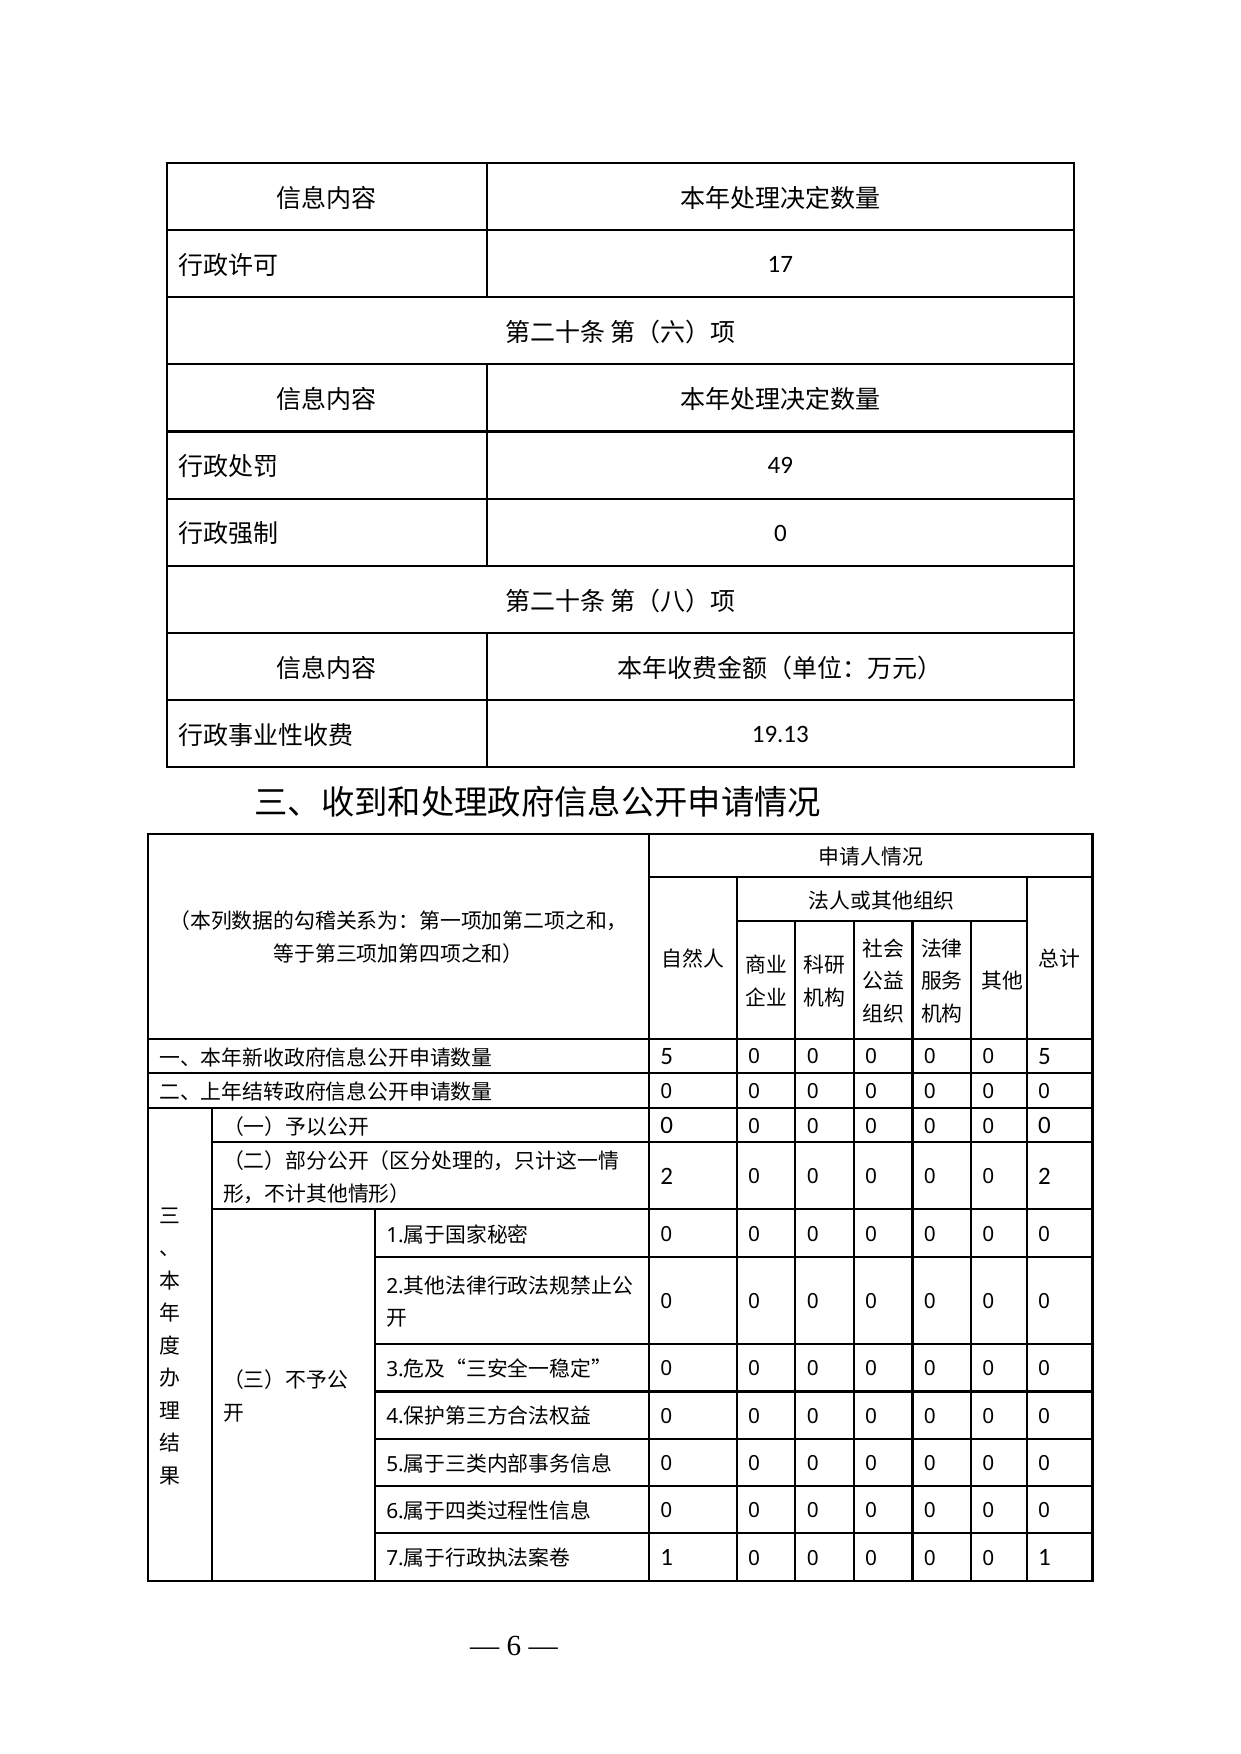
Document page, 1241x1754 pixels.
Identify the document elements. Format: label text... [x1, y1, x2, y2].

table_cell 0 [972, 1258, 1026, 1343]
table_cell 0 [796, 1440, 853, 1485]
table_cell 本年收费金额（单位：万元） [488, 634, 1073, 699]
table_cell 0 [972, 1534, 1026, 1579]
table_cell 49 [488, 433, 1073, 497]
table_cell 0 [914, 1345, 970, 1390]
table_cell 0 [738, 1040, 794, 1072]
table_cell 4.保护第三方合法权益 [376, 1393, 648, 1438]
table_cell 0 [914, 1487, 970, 1532]
table_cell 0 [972, 1074, 1026, 1107]
table_cell 0 [1028, 1345, 1091, 1390]
table_cell 本年处理决定数量 [488, 164, 1073, 229]
table_cell 行政许可 [168, 231, 486, 296]
table_cell （一）予以公开 [213, 1109, 648, 1141]
table_cell 0 [796, 1109, 853, 1141]
table_cell 0 [738, 1345, 794, 1390]
table_cell 三、本年度办理结果 [149, 1109, 211, 1579]
table_cell 社会公益组织 [855, 922, 911, 1037]
table_cell 0 [972, 1040, 1026, 1072]
table_cell 0 [972, 1143, 1026, 1208]
table_cell 0 [855, 1345, 911, 1390]
table_cell 0 [738, 1109, 794, 1141]
table_cell 0 [796, 1258, 853, 1343]
table_cell 0 [796, 1534, 853, 1579]
table_cell 0 [738, 1487, 794, 1532]
table_cell 0 [738, 1258, 794, 1343]
table_cell 0 [855, 1393, 911, 1438]
table_cell 7.属于行政执法案卷 [376, 1534, 648, 1579]
table_cell 0 [855, 1143, 911, 1208]
table_cell 5 [1028, 1040, 1091, 1072]
table_cell 0 [1028, 1393, 1091, 1438]
table_cell 6.属于四类过程性信息 [376, 1487, 648, 1532]
table_cell 信息内容 [168, 365, 486, 430]
table_cell 0 [650, 1393, 736, 1438]
table_cell 0 [650, 1345, 736, 1390]
table_cell 0 [914, 1210, 970, 1256]
table_cell 0 [488, 500, 1073, 564]
table_cell 17 [488, 231, 1073, 296]
table_cell 0 [914, 1393, 970, 1438]
table_cell 5 [650, 1040, 736, 1072]
table_header （本列数据的勾稽关系为：第一项加第二项之和， 等于第三项加第四项之和） [149, 835, 648, 1037]
table_cell 0 [796, 1487, 853, 1532]
table_cell 1 [1028, 1534, 1091, 1579]
table_cell 总计 [1028, 878, 1091, 1037]
table_cell 2 [650, 1143, 736, 1208]
table_cell 一、本年新收政府信息公开申请数量 [149, 1040, 648, 1072]
table_cell 0 [972, 1109, 1026, 1141]
table_cell 0 [855, 1534, 911, 1579]
table_cell 其他 [972, 922, 1026, 1037]
table_header 申请人情况 [650, 835, 1091, 876]
table_cell 0 [650, 1074, 736, 1107]
table_cell 19.13 [488, 701, 1073, 766]
table_cell 0 [796, 1393, 853, 1438]
table_cell 3.危及“三安全一稳定” [376, 1345, 648, 1390]
table_cell 科研机构 [796, 922, 853, 1037]
table_cell 0 [650, 1440, 736, 1485]
table_cell 自然人 [650, 878, 736, 1037]
table_cell 商业企业 [738, 922, 794, 1037]
table_cell 0 [650, 1109, 736, 1141]
table_cell 0 [855, 1258, 911, 1343]
table_cell 5.属于三类内部事务信息 [376, 1440, 648, 1485]
table_cell 1.属于国家秘密 [376, 1210, 648, 1256]
table_cell 本年处理决定数量 [488, 365, 1073, 430]
table_cell （二）部分公开（区分处理的，只计这一情形，不计其他情形） [213, 1143, 648, 1208]
table_cell 0 [1028, 1487, 1091, 1532]
table_cell 0 [738, 1143, 794, 1208]
table_cell 0 [650, 1258, 736, 1343]
table_cell 0 [914, 1534, 970, 1579]
table_cell 0 [796, 1210, 853, 1256]
table_cell 行政处罚 [168, 433, 486, 497]
table_cell 0 [972, 1440, 1026, 1485]
table_cell 2 [1028, 1143, 1091, 1208]
table_cell 0 [738, 1074, 794, 1107]
table_cell 0 [855, 1074, 911, 1107]
table_cell 0 [796, 1143, 853, 1208]
table_cell 0 [1028, 1109, 1091, 1141]
table_cell 0 [914, 1258, 970, 1343]
table_cell 0 [972, 1210, 1026, 1256]
table_cell 0 [1028, 1074, 1091, 1107]
table_cell 0 [914, 1143, 970, 1208]
table_cell 0 [972, 1487, 1026, 1532]
table_cell 0 [796, 1040, 853, 1072]
table_cell 行政事业性收费 [168, 701, 486, 766]
table_cell 0 [855, 1440, 911, 1485]
table_cell 0 [972, 1345, 1026, 1390]
table_cell 0 [972, 1393, 1026, 1438]
table_cell 0 [796, 1345, 853, 1390]
table_cell 0 [650, 1487, 736, 1532]
table_cell 0 [914, 1040, 970, 1072]
table_cell 行政强制 [168, 500, 486, 564]
table_cell 第二十条 第（八）项 [168, 567, 1073, 632]
table_cell 0 [855, 1040, 911, 1072]
table_cell 0 [738, 1210, 794, 1256]
table_cell 0 [738, 1393, 794, 1438]
table_cell 0 [1028, 1440, 1091, 1485]
table_cell 0 [650, 1210, 736, 1256]
table_cell 0 [1028, 1210, 1091, 1256]
table_cell 1 [650, 1534, 736, 1579]
table_cell 法人或其他组织 [738, 878, 1026, 920]
table_cell 0 [796, 1074, 853, 1107]
table_cell 2.其他法律行政法规禁止公开 [376, 1258, 648, 1343]
table_cell 0 [738, 1534, 794, 1579]
table_cell 0 [738, 1440, 794, 1485]
table_cell 法律服务机构 [914, 922, 970, 1037]
table_cell 信息内容 [168, 164, 486, 229]
table_cell 第二十条 第（六）项 [168, 298, 1073, 363]
text 三、收到和处理政府信息公开申请情况 [187, 768, 1053, 833]
table_cell 0 [914, 1440, 970, 1485]
table_cell 0 [855, 1487, 911, 1532]
table_cell 信息内容 [168, 634, 486, 699]
table_cell （三）不予公开 [213, 1210, 374, 1579]
table_cell 0 [855, 1109, 911, 1141]
table_cell 0 [914, 1074, 970, 1107]
table_cell 0 [855, 1210, 911, 1256]
table_cell 0 [914, 1109, 970, 1141]
table_cell 0 [1028, 1258, 1091, 1343]
table_cell 二、上年结转政府信息公开申请数量 [149, 1074, 648, 1107]
